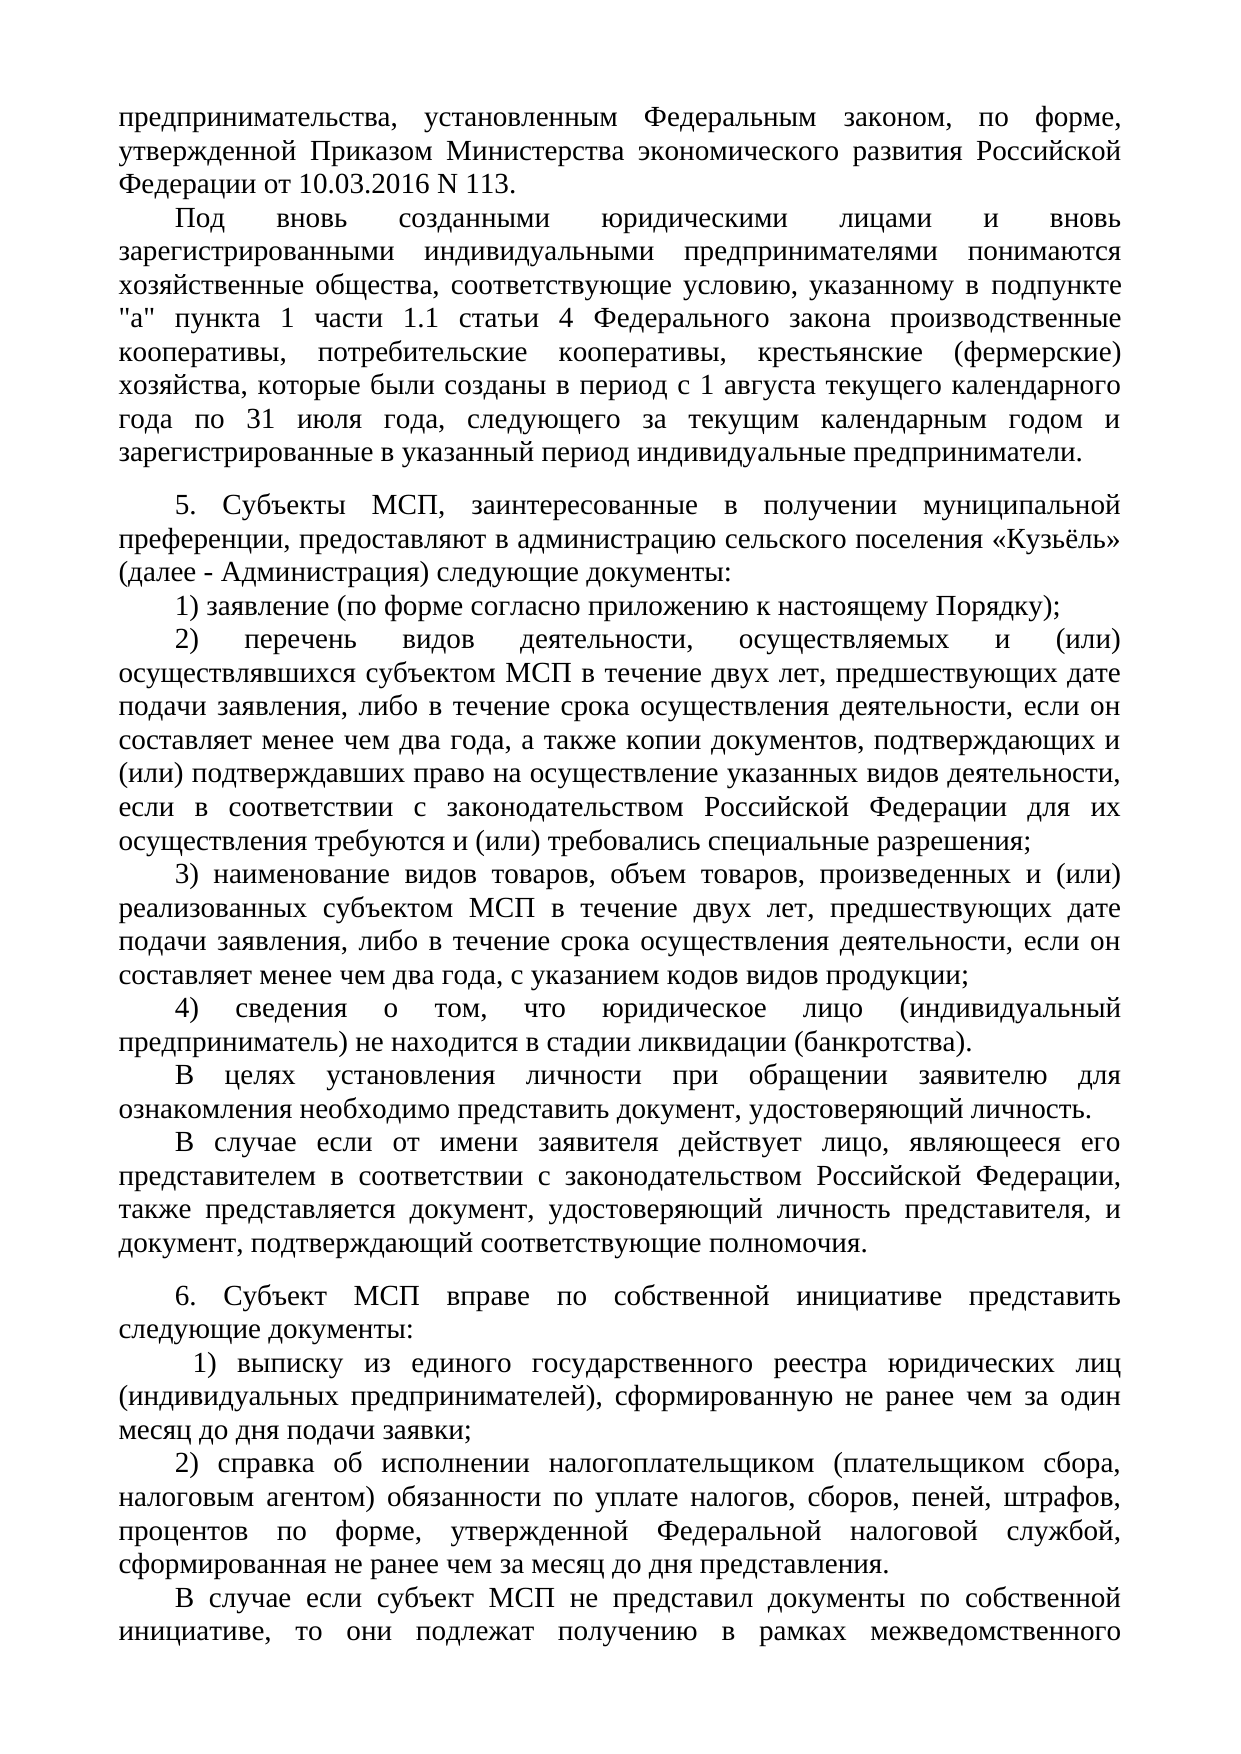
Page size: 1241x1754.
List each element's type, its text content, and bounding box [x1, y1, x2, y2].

text 4) сведения о том, что юридическое лицо (индивидуальный предприниматель) не находится в стадии ликвидации (банкротства). [118, 990, 1122, 1057]
text Под вновь созданными юридическими лицами и вновь зарегистрированными индивидуальными предпринимателями понимаются хозяйственные общества, соответствующие условию, указанному в подпункте "а" пункта 1 части 1.1 статьи 4 Федерального закона производственные кооперативы, потребительские кооперативы, крестьянские (фермерские) хозяйства, которые были созданы в период с 1 августа текущего календарного года по 31 июля года, следующего за текущим календарным годом и зарегистрированные в указанный период индивидуальные предприниматели. [118, 200, 1122, 468]
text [118, 1580, 1122, 1647]
text 6. Субъект МСП вправе по собственной инициативе представить следующие документы: [118, 1278, 1122, 1345]
text 1) заявление (по форме согласно приложению к настоящему Порядку); [118, 588, 1122, 621]
text 2) перечень видов деятельности, осуществляемых и (или) осуществлявшихся субъектом МСП в течение двух лет, предшествующих дате подачи заявления, либо в течение срока осуществления деятельности, если он составляет менее чем два года, а также копии документов, подтверждающих и (или) подтверждавших право на осуществление указанных видов деятельности, если в соответствии с законодательством Российской Федерации для их осуществления требуются и (или) требовались специальные разрешения; [118, 621, 1122, 856]
text 2) справка об исполнении налогоплательщиком (плательщиком сбора, налоговым агентом) обязанности по уплате налогов, сборов, пеней, штрафов, процентов по форме, утвержденной Федеральной налоговой службой, сформированная не ранее чем за месяц до дня представления. [118, 1446, 1122, 1580]
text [118, 99, 1122, 200]
text 5. Субъекты МСП, заинтересованные в получении муниципальной преференции, предоставляют в администрацию сельского поселения «Кузьёль» (далее - Администрация) следующие документы: [118, 487, 1122, 588]
text 3) наименование видов товаров, объем товаров, произведенных и (или) реализованных субъектом МСП в течение двух лет, предшествующих дате подачи заявления, либо в течение срока осуществления деятельности, если он составляет менее чем два года, с указанием кодов видов продукции; [118, 856, 1122, 990]
text 1) выписку из единого государственного реестра юридических лиц (индивидуальных предпринимателей), сформированную не ранее чем за один месяц до дня подачи заявки; [118, 1345, 1122, 1446]
text В случае если от имени заявителя действует лицо, являющееся его представителем в соответствии с законодательством Российской Федерации, также представляется документ, удостоверяющий личность представителя, и документ, подтверждающий соответствующие полномочия. [118, 1124, 1122, 1259]
text В целях установления личности при обращении заявителю для ознакомления необходимо представить документ, удостоверяющий личность. [118, 1057, 1122, 1124]
